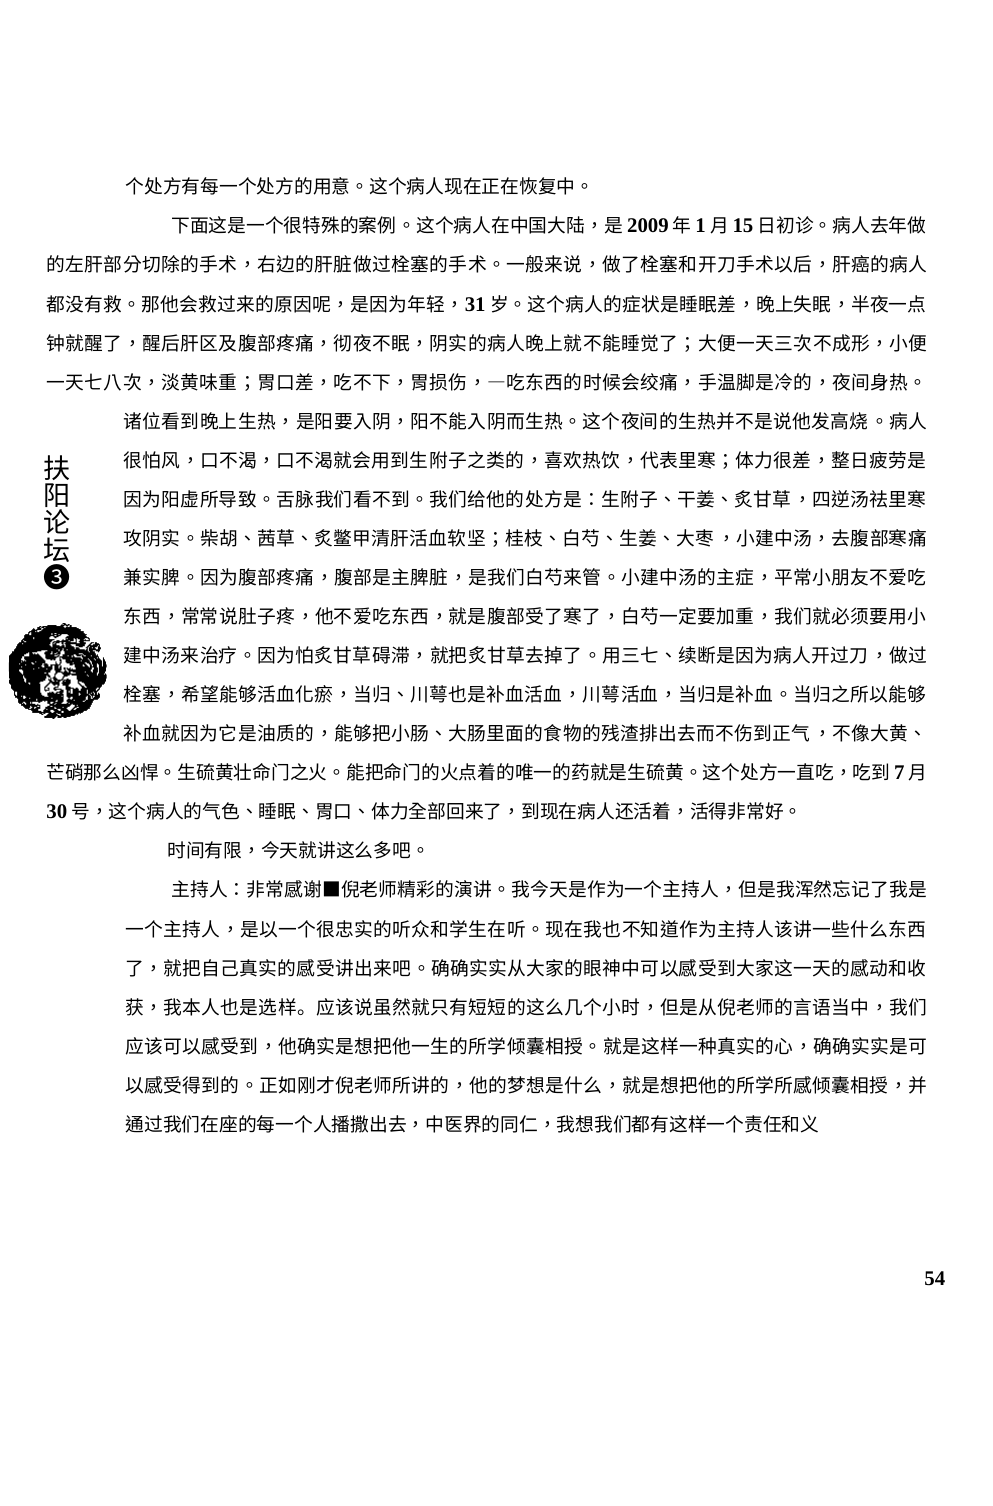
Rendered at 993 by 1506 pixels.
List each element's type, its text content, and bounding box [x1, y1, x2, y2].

picture [8, 620, 107, 722]
text 个处方有每一个处方的用意。这个病人现在正在恢复中。 [46, 162, 927, 202]
text 主持人：非常感谢■倪老师精彩的演讲。我今天是作为一个主持人，但是我浑然忘记了我是一个主持人，是以一个很忠实的听众和学生在听。现在我也不知道作为主持人该讲一些什么东西了，就把自己真实的感受讲出来吧。确确实实从大家的眼神中可以感受到大家这一天的感动和收获，我本人也是选样。应该说虽然就只有短短的这么几个小时，但是从倪老师的言语当中，我们应该可以感受到，他确实是想把他一生的所学倾囊相授。就是这样一种真实的心，确确实实是可以感受得到的。正如刚才倪老师所讲的，他的梦想是什么，就是想把他的所学所感倾囊相授，并通过我们在座的每一个人播撒出去，中医界的同仁，我想我们都有这样一个责任和义 [125, 866, 927, 1139]
text 下面这是一个很特殊的案例。这个病人在中国大陆，是2009年1月15日初诊。病人去年做的左肝部分切除的手术，右边的肝脏做过栓塞的手术。一般来说，做了栓塞和开刀手术以后，肝癌的病人都没有救。那他会救过来的原因呢，是因为年轻，31岁。这个病人的症状是睡眠差，晚上失眠，半夜一点钟就醒了，醒后肝区及腹部疼痛，彻夜不眠，阴实的病人晚上就不能睡觉了；大便一天三次不成形，小便一天七八次，淡黄味重；胃口差，吃不下，胃损伤，—吃东西的时候会绞痛，手温脚是冷的，夜间身热。诸位看到晚上生热，是阳要入阴，阳不能入阴而生热。这个夜间的生热并不是说他发高烧。病人很怕风，口不渴，口不渴就会用到生附子之类的，喜欢热饮，代表里寒；体力很差，整日疲劳是因为阳虚所导致。舌脉我们看不到。我们给他的处方是：生附子、干姜、炙甘草，四逆汤祛里寒攻阴实。柴胡、茜草、炙鳖甲清肝活血软坚；桂枝、白芍、生姜、大枣，小建中汤，去腹部寒痛兼实脾。因为腹部疼痛，腹部是主脾脏，是我们白芍来管。小建中汤的主症，平常小朋友不爱吃东西，常常说肚子疼，他不爱吃东西，就是腹部受了寒了，白芍一定要加重，我们就必须要用小建中汤来治疗。因为怕炙甘草碍滞，就把炙甘草去掉了。用三七、续断是因为病人开过刀，做过栓塞，希望能够活血化瘀，当归、川萼也是补血活血，川萼活血，当归是补血。当归之所以能够补血就因为它是油质的，能够把小肠、大肠里面的食物的残渣排出去而不伤到正气，不像大黄、芒硝那么凶悍。生硫黄壮命门之火。能把命门的火点着的唯一的药就是生硫黄。这个处方一直吃，吃到7月30号，这个病人的气色、睡眠、胃口、体力全部回来了，到现在病人还活着，活得非常好。 [46, 202, 927, 827]
text 时间有限，今天就讲这么多吧。 [167, 827, 927, 866]
